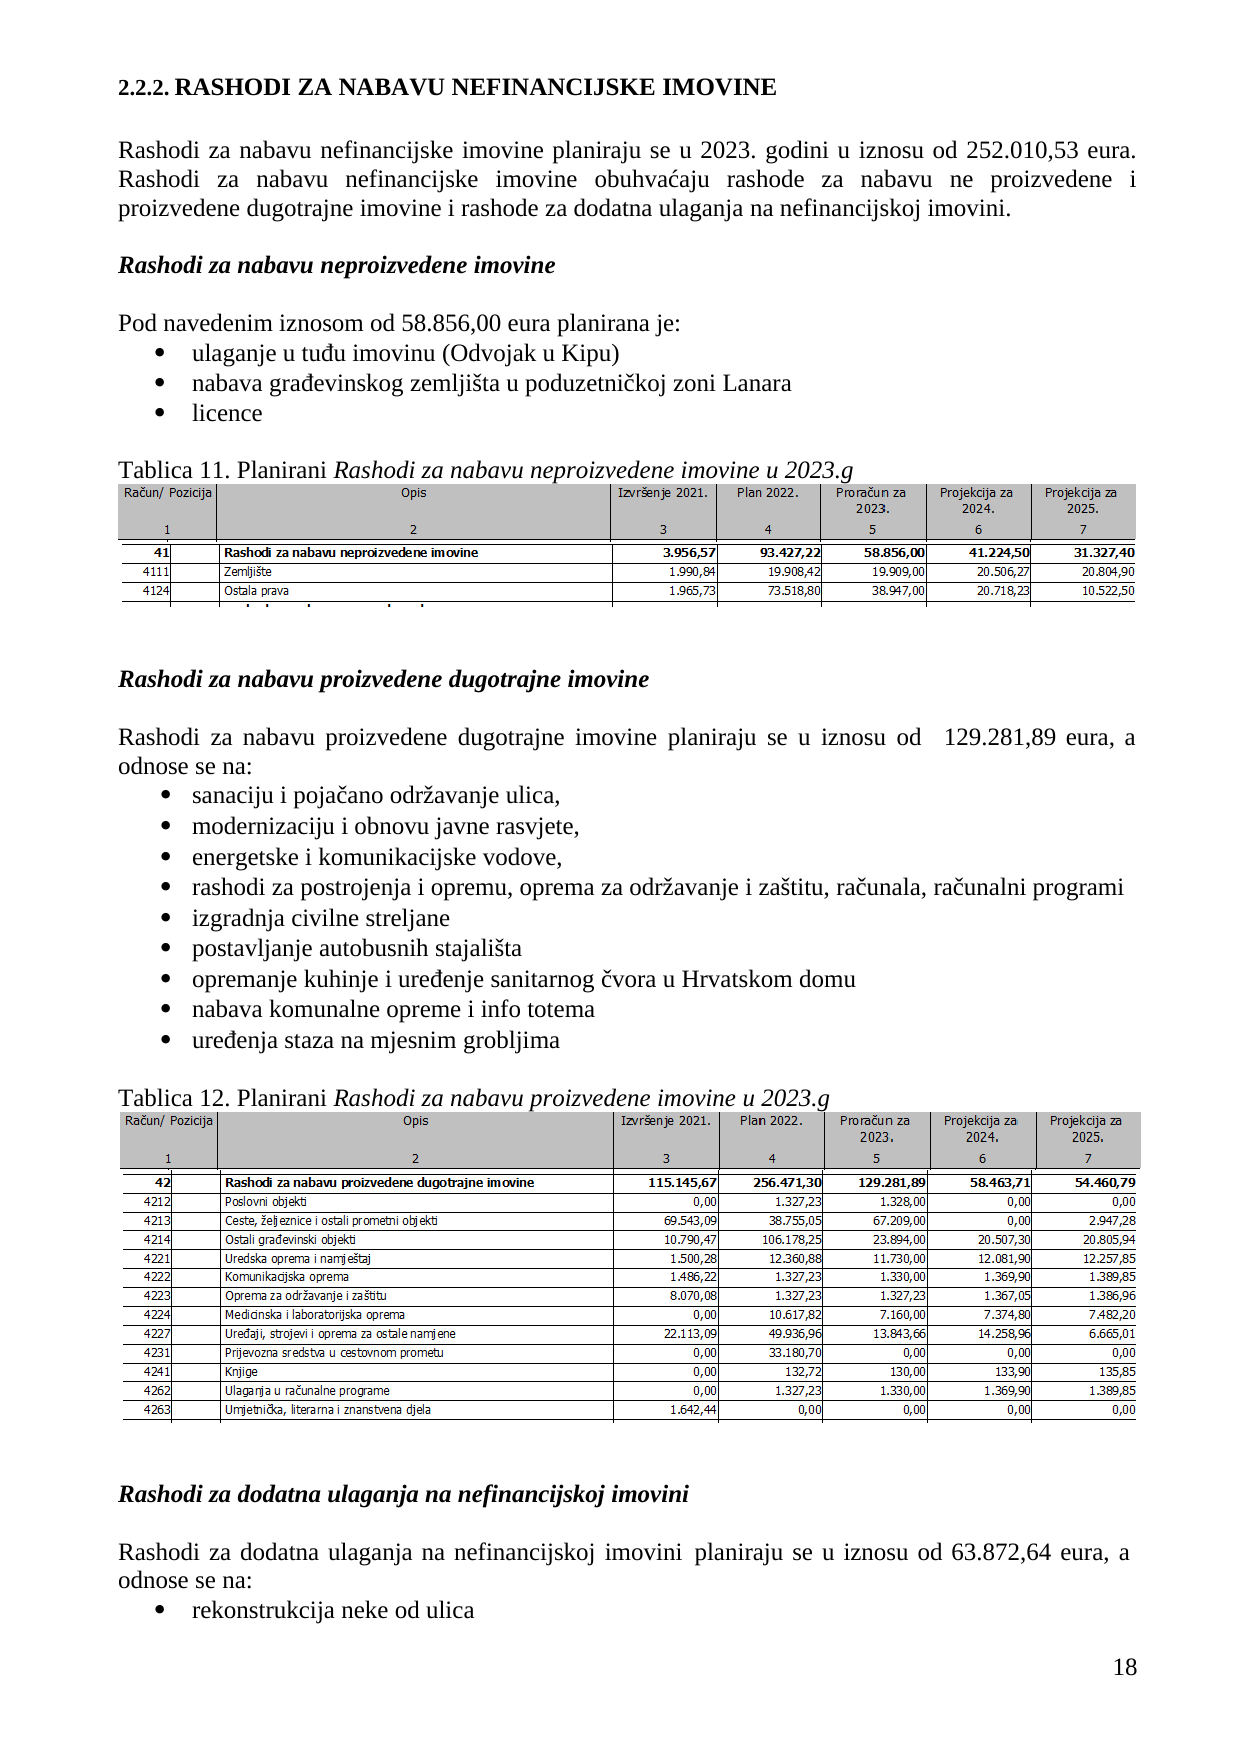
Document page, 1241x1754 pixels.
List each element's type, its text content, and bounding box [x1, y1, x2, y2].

list rashodi za postrojenja i opremu, oprema za održavanje i zaštitu, računala, računalni programi [161, 871, 1151, 902]
subtitle Rashodi za dodatna ulaganja na nefinancijskoj imovini [118, 1479, 1151, 1508]
picture [118, 484, 1137, 607]
picture [118, 1112, 1143, 1423]
subtitle Rashodi za nabavu neproizvedene imovine [118, 250, 1151, 279]
text Tablica 11. Planirani Rashodi za nabavu neproizvedene imovine u 2023.g [118, 455, 1151, 484]
text Rashodi za nabavu proizvedene dugotrajne imovine planiraju se u iznosu od 129.281,89 eura, a odnose se na: [118, 722, 1137, 779]
list modernizaciju i obnovu javne rasvjete, [161, 810, 1151, 841]
list izgradnja civilne streljane [161, 902, 1151, 932]
subtitle Rashodi za nabavu proizvedene dugotrajne imovine [118, 664, 1151, 693]
list sanaciju i pojačano održavanje ulica, [161, 779, 1151, 810]
text Rashodi za nabavu nefinancijske imovine planiraju se u 2023. godini u iznosu od 252.010,53 eura. Rashodi za nabavu nefinancijske imovine obuhvaćaju rashode za nabavu ne proizvedene i proizvedene dugotrajne imovine i rashode za dodatna ulaganja na nefinancijskoj imovini. [118, 135, 1137, 222]
list rekonstrukcija neke od ulica [155, 1594, 1151, 1625]
text Pod navedenim iznosom od 58.856,00 eura planirana je: [118, 308, 1151, 337]
list ulaganje u tuđu imovinu (Odvojak u Kipu) [155, 337, 1151, 367]
subtitle RASHODI ZA NABAVU NEFINANCIJSKE IMOVINE [118, 72, 1151, 100]
list licence [155, 398, 1151, 427]
text Rashodi za dodatna ulaganja na nefinancijskoj imovini planiraju se u iznosu od 63.872,64 eura, a odnose se na: [118, 1537, 1151, 1594]
list nabava građevinskog zemljišta u poduzetničkoj zoni Lanara [155, 367, 1151, 398]
text Tablica 12. Planirani Rashodi za nabavu proizvedene imovine u 2023.g [118, 1083, 1151, 1112]
list energetske i komunikacijske vodove, [161, 841, 1151, 871]
list opremanje kuhinje i uređenje sanitarnog čvora u Hrvatskom domu [161, 963, 1151, 993]
list nabava komunalne opreme i info totema [161, 993, 1151, 1024]
list uređenja staza na mjesnim grobljima [161, 1024, 1151, 1054]
list postavljanje autobusnih stajališta [161, 932, 1151, 963]
